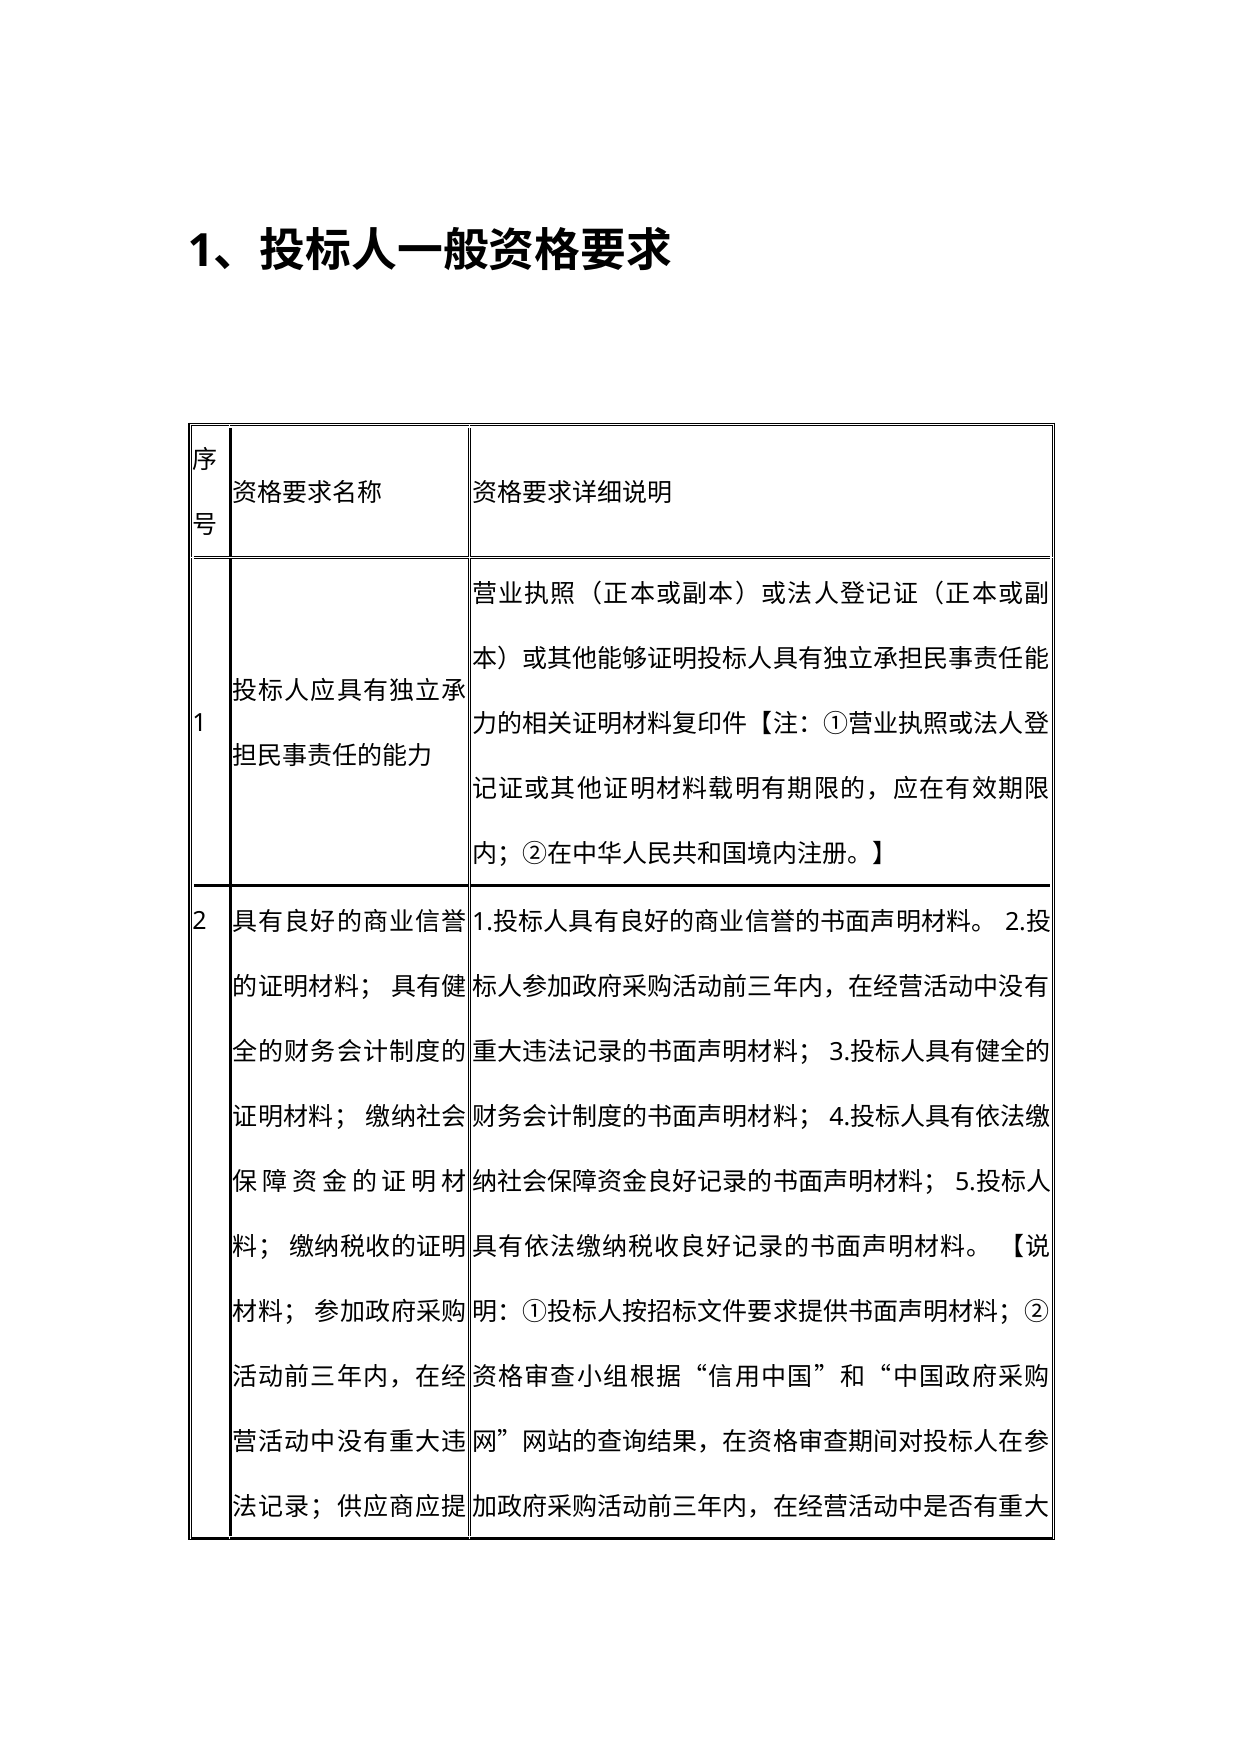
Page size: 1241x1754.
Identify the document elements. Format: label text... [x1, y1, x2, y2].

table_header 序号 [192, 424, 230, 556]
table_cell 2 [192, 884, 230, 1537]
table_cell 投标人应具有独立承担民事责任的能力 [232, 559, 468, 884]
table_header 资格要求名称 [230, 426, 469, 556]
subtitle 1、投标人一般资格要求 [187, 197, 1053, 295]
table_cell 营业执照（正本或副本）或法人登记证（正本或副本）或其他能够证明投标人具有独立承担民事责任能力的相关证明材料复印件【注：①营业执照或法人登记证或其他证明材料载明有期限的，应在有效期限内；②在中华人民共和国境内注册。】 [470, 556, 1053, 884]
table_cell 1 [190, 556, 230, 884]
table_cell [230, 887, 469, 1537]
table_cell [470, 884, 1052, 1537]
table_header 资格要求详细说明 [470, 426, 1052, 556]
